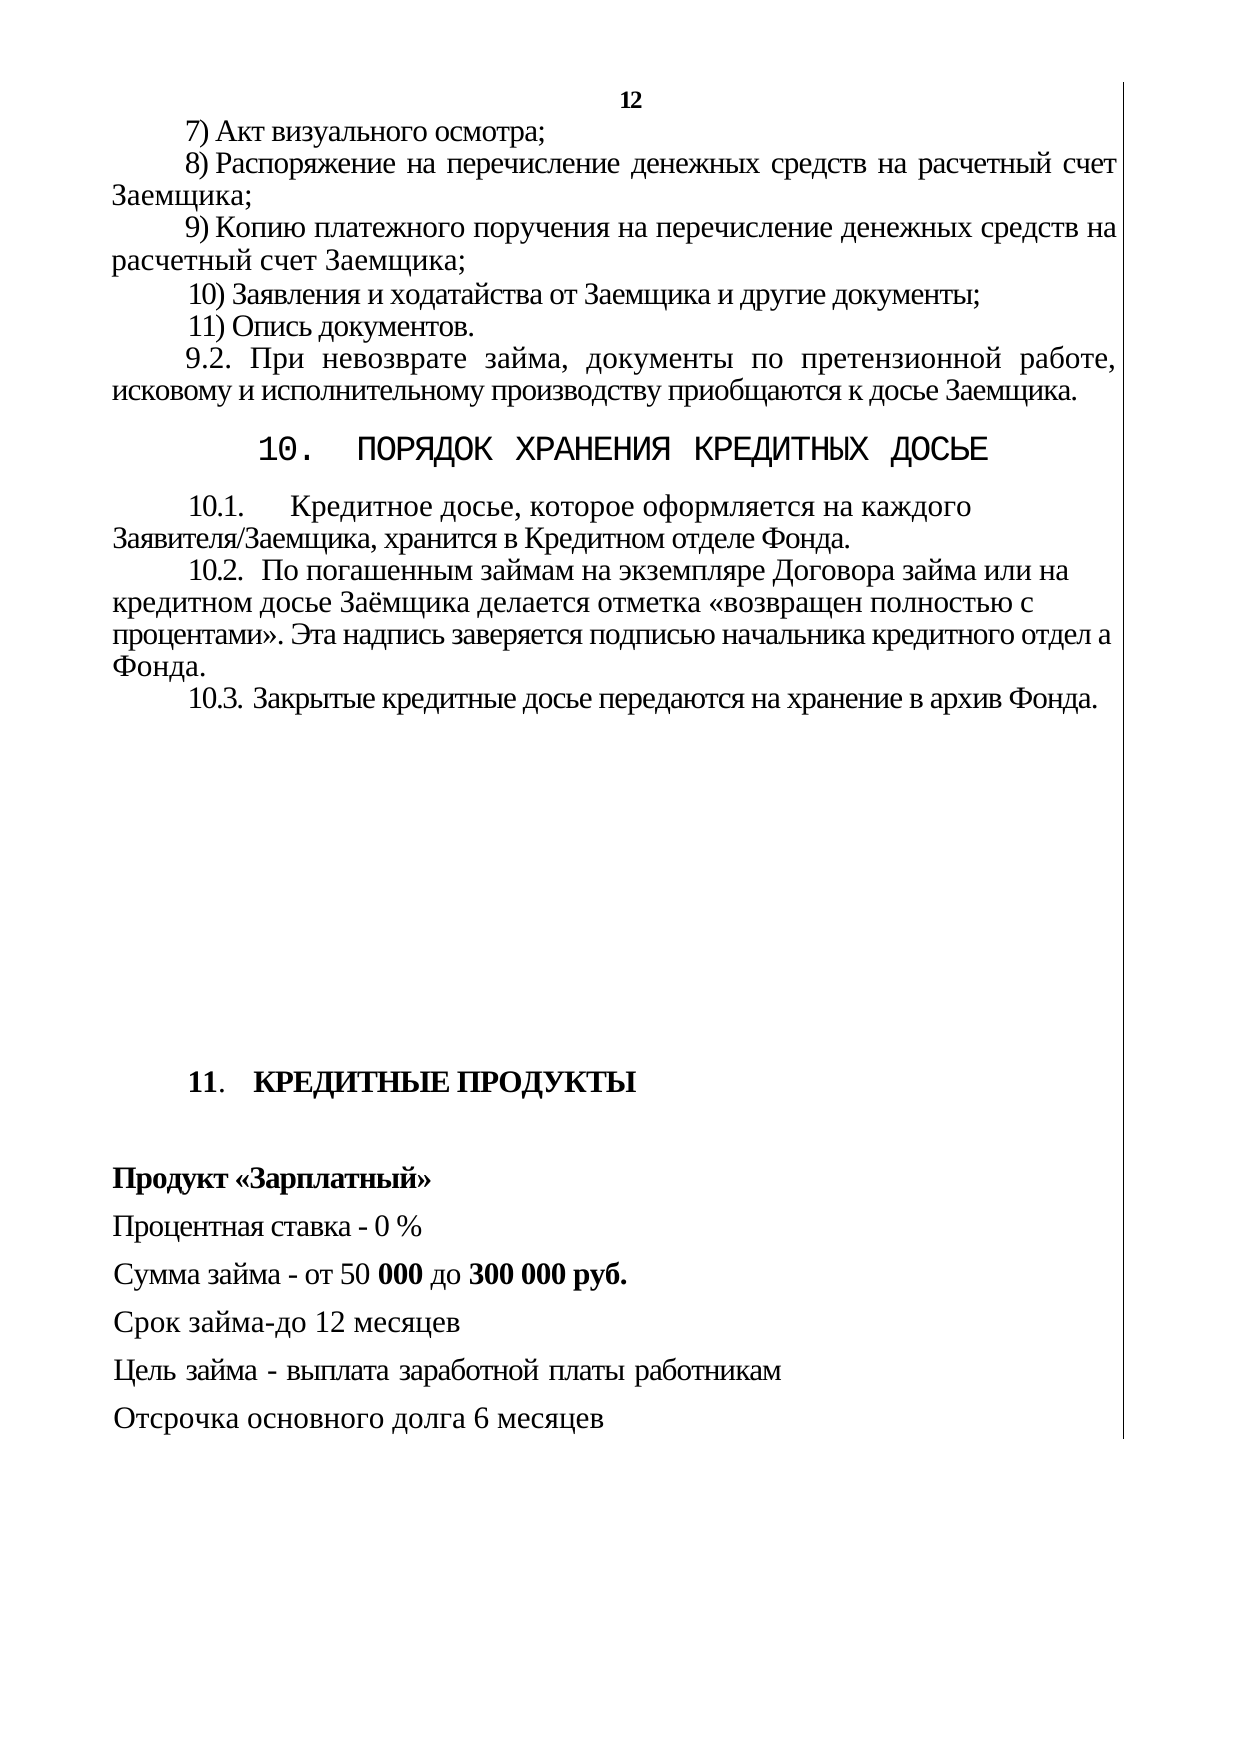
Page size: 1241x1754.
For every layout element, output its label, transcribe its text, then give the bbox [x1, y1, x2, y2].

text Процентная ставка - 0 % [112, 1198, 1118, 1246]
list Заявления и ходатайства от Заемщика и другие документы; [187, 279, 1118, 311]
text 12 [619, 82, 1118, 114]
list Распоряжение на перечисление денежных средств на расчетный счет Заемщика; [111, 148, 1118, 212]
text 10.1. Кредитное досье, которое оформляется на каждого Заявителя/Заемщика, хранится в Кредитном отделе Фонда. [112, 491, 1117, 555]
text Продукт «Зарплатный» [112, 1150, 1118, 1198]
list Опись документов. [187, 311, 1118, 343]
text 10.2. По погашенным займам на экземпляре Договора займа или на кредитном досье Заёмщика делается отметка «возвращен полностью с процентами». Эта надпись заверяется подписью начальника кредитного отдел а Фонда. [112, 555, 1118, 683]
text 11. КРЕДИТНЫЕ ПРОДУКТЫ [187, 1066, 1118, 1098]
text Цель займа - выплата заработной платы работникам Отсрочка основного долга 6 месяцев [113, 1342, 782, 1438]
text 10. ПОРЯДОК ХРАНЕНИЯ КРЕДИТНЫХ ДОСЬЕ [257, 431, 1118, 471]
list Акт визуального осмотра; [184, 116, 1118, 148]
text 10.3. Закрытые кредитные досье передаются на хранение в архив Фонда. [187, 683, 1118, 715]
list Копию платежного поручения на перечисление денежных средств на расчетный счет Заемщика; [111, 212, 1117, 276]
text Срок займа-до 12 месяцев [113, 1294, 1118, 1342]
text Сумма займа - от 50 000 до 300 000 руб. [113, 1246, 1118, 1294]
text 9.2. При невозврате займа, документы по претензионной работе, исковому и исполнительному производству приобщаются к досье Заемщика. [112, 343, 1117, 407]
